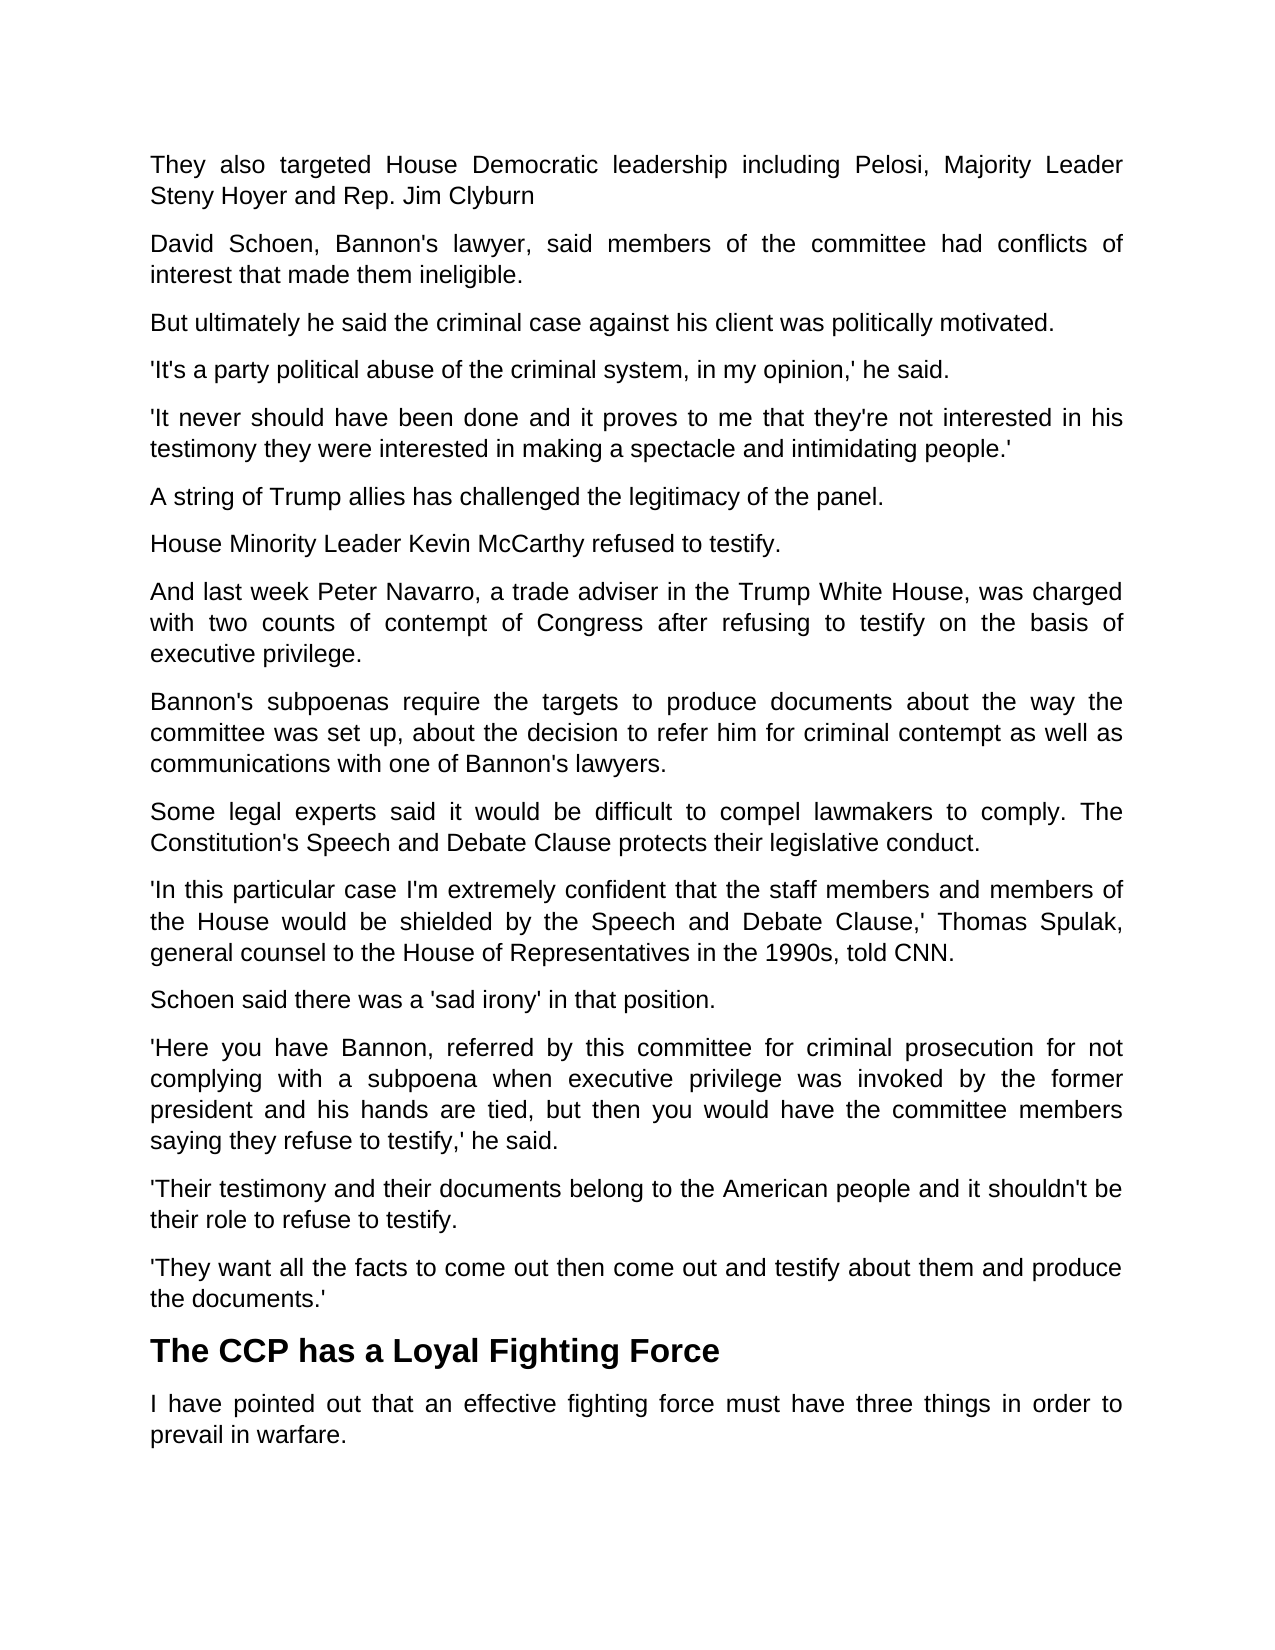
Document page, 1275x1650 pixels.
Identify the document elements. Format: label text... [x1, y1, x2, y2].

text A string of Trump allies has challenged the legitimacy of the panel. [150, 482, 1125, 510]
text 'Their testimony and their documents belong to the American people and it shouldn't be their role to refuse to testify. [150, 1174, 1125, 1233]
text 'They want all the facts to come out then come out and testify about them and produce the documents.' [150, 1252, 1125, 1312]
text Bannon's subpoenas require the targets to produce documents about the way the committee was set up, about the decision to refer him for criminal contempt as well as communications with one of Bannon's lawyers. [150, 687, 1125, 778]
text 'In this particular case I'm extremely confident that the staff members and members of the House would be shielded by the Speech and Debate Clause,' Thomas Spulak, general counsel to the House of Representatives in the 1990s, told CNN. [150, 875, 1125, 966]
text Schoen said there was a 'sad irony' in that position. [150, 985, 1125, 1014]
text David Schoen, Bannon's lawyer, said members of the committee had conflicts of interest that made them ineligible. [150, 229, 1125, 288]
text But ultimately he said the criminal case against his client was politically motivated. [150, 307, 1125, 336]
text House Minority Leader Kevin McCarthy refused to testify. [150, 529, 1125, 558]
text I have pointed out that an effective fighting force must have three things in order to prevail in warfare. [150, 1389, 1125, 1449]
text 'It's a party political abuse of the criminal system, in my opinion,' he said. [150, 355, 1125, 384]
text The CCP has a Loyal Fighting Force [150, 1331, 1125, 1370]
text Some legal experts said it would be difficult to compel lawmakers to comply. The Constitution's Speech and Debate Clause protects their legislative conduct. [150, 797, 1125, 856]
text 'It never should have been done and it proves to me that they're not interested in his testimony they were interested in making a spectacle and intimidating people.' [150, 403, 1125, 463]
text They also targeted House Democratic leadership including Pelosi, Majority Leader Steny Hoyer and Rep. Jim Clyburn [150, 150, 1125, 210]
text And last week Peter Navarro, a trade adviser in the Trump White House, was charged with two counts of contempt of Congress after refusing to testify on the basis of executive privilege. [150, 577, 1125, 668]
text 'Here you have Bannon, referred by this committee for criminal prosecution for not complying with a subpoena when executive privilege was invoked by the former president and his hands are tied, but then you would have the committee members saying they refuse to testify,' he said. [150, 1033, 1125, 1155]
